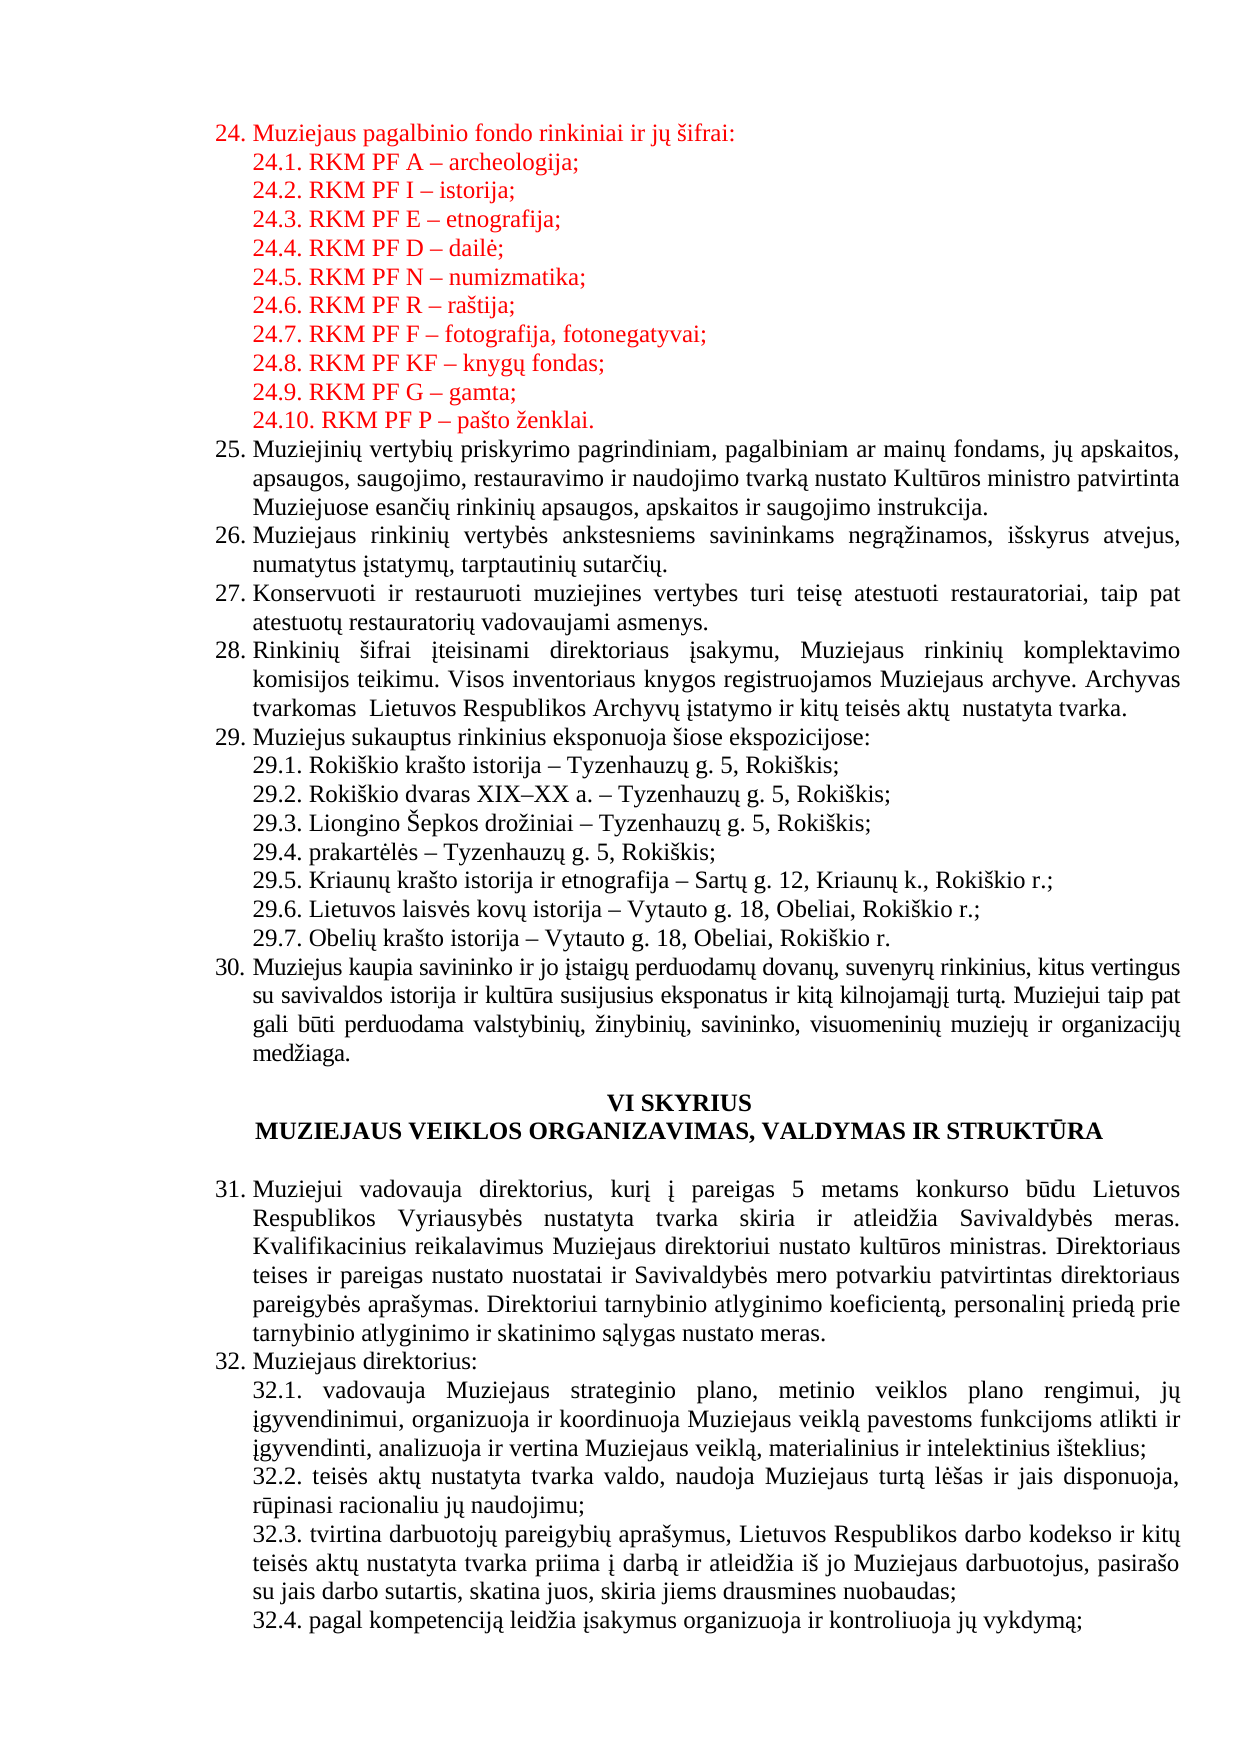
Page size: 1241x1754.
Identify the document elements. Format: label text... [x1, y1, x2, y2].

list Muziejinių vertybių priskyrimo pagrindiniam, pagalbiniam ar mainų fondams, jų apskaitos, apsaugos, saugojimo, restauravimo ir naudojimo tvarką nustato Kultūros ministro patvirtinta Muziejuose esančių rinkinių apsaugos, apskaitos ir saugojimo instrukcija. [215, 434, 1181, 521]
text 29.4. prakartėlės – Tyzenhauzų g. 5, Rokiškis; [252, 837, 1181, 866]
text VI SKYRIUS [177, 1088, 1181, 1116]
list Rinkinių šifrai įteisinami direktoriaus įsakymu, Muziejaus rinkinių komplektavimo komisijos teikimu. Visos inventoriaus knygos registruojamos Muziejaus archyve. Archyvas tvarkomas Lietuvos Respublikos Archyvų įstatymo ir kitų teisės aktų nustatyta tvarka. [215, 636, 1181, 722]
text 24.5. RKM PF N – numizmatika; [252, 262, 1181, 291]
text 32.4. pagal kompetenciją leidžia įsakymus organizuoja ir kontroliuoja jų vykdymą; [252, 1605, 1181, 1634]
text 29.6. Lietuvos laisvės kovų istorija – Vytauto g. 18, Obeliai, Rokiškio r.; [252, 894, 1181, 923]
text 32.1. vadovauja Muziejaus strateginio plano, metinio veiklos plano rengimui, jų įgyvendinimui, organizuoja ir koordinuoja Muziejaus veiklą pavestoms funkcijoms atlikti ir įgyvendinti, analizuoja ir vertina Muziejaus veiklą, materialinius ir intelektinius išteklius; [252, 1375, 1181, 1461]
list Muziejaus direktorius: [215, 1346, 1181, 1375]
text 29.5. Kriaunų krašto istorija ir etnografija – Sartų g. 12, Kriaunų k., Rokiškio r.; [252, 866, 1181, 894]
list Muziejus sukauptus rinkinius eksponuoja šiose ekspozicijose: [215, 722, 1181, 751]
text 24.6. RKM PF R – raštija; [252, 291, 1181, 319]
text 24.4. RKM PF D – dailė; [252, 233, 1181, 262]
text 24.1. RKM PF A – archeologija; [252, 147, 1181, 176]
text 24.8. RKM PF KF – knygų fondas; [252, 348, 1181, 377]
text 29.2. Rokiškio dvaras XIX–XX a. – Tyzenhauzų g. 5, Rokiškis; [252, 779, 1181, 808]
list Konservuoti ir restauruoti muziejines vertybes turi teisę atestuoti restauratoriai, taip pat atestuotų restauratorių vadovaujami asmenys. [215, 578, 1181, 636]
text 24.3. RKM PF E – etnografija; [252, 204, 1181, 233]
text 32.2. teisės aktų nustatyta tvarka valdo, naudoja Muziejaus turtą lėšas ir jais disponuoja, rūpinasi racionaliu jų naudojimu; [252, 1461, 1181, 1519]
text 24.9. RKM PF G – gamta; [252, 377, 1181, 406]
text 32.3. tvirtina darbuotojų pareigybių aprašymus, Lietuvos Respublikos darbo kodekso ir kitų teisės aktų nustatyta tvarka priima į darbą ir atleidžia iš jo Muziejaus darbuotojus, pasirašo su jais darbo sutartis, skatina juos, skiria jiems drausmines nuobaudas; [252, 1519, 1181, 1605]
list Muziejaus rinkinių vertybės ankstesniems savininkams negrąžinamos, išskyrus atvejus, numatytus įstatymų, tarptautinių sutarčių. [215, 521, 1181, 578]
text 29.7. Obelių krašto istorija – Vytauto g. 18, Obeliai, Rokiškio r. [252, 923, 1181, 952]
text 24.7. RKM PF F – fotografija, fotonegatyvai; [252, 319, 1181, 348]
text 24.10. RKM PF P – pašto ženklai. [252, 406, 1181, 434]
text 24.2. RKM PF I – istorija; [252, 176, 1181, 204]
text 29.1. Rokiškio krašto istorija – Tyzenhauzų g. 5, Rokiškis; [252, 751, 1181, 779]
text MUZIEJAUS VEIKLOS ORGANIZAVIMAS, VALDYMAS IR STRUKTŪRA [177, 1116, 1181, 1145]
list Muziejui vadovauja direktorius, kurį į pareigas 5 metams konkurso būdu Lietuvos Respublikos Vyriausybės nustatyta tvarka skiria ir atleidžia Savivaldybės meras. Kvalifikacinius reikalavimus Muziejaus direktoriui nustato kultūros ministras. Direktoriaus teises ir pareigas nustato nuostatai ir Savivaldybės mero potvarkiu patvirtintas direktoriaus pareigybės aprašymas. Direktoriui tarnybinio atlyginimo koeficientą, personalinį priedą prie tarnybinio atlyginimo ir skatinimo sąlygas nustato meras. [215, 1174, 1181, 1346]
text 29.3. Liongino Šepkos drožiniai – Tyzenhauzų g. 5, Rokiškis; [252, 808, 1181, 837]
list Muziejaus pagalbinio fondo rinkiniai ir jų šifrai: [215, 118, 1181, 147]
list Muziejus kaupia savininko ir jo įstaigų perduodamų dovanų, suvenyrų rinkinius, kitus vertingus su savivaldos istorija ir kultūra susijusius eksponatus ir kitą kilnojamąjį turtą. Muziejui taip pat gali būti perduodama valstybinių, žinybinių, savininko, visuomeninių muziejų ir organizacijų medžiaga. [215, 952, 1181, 1067]
